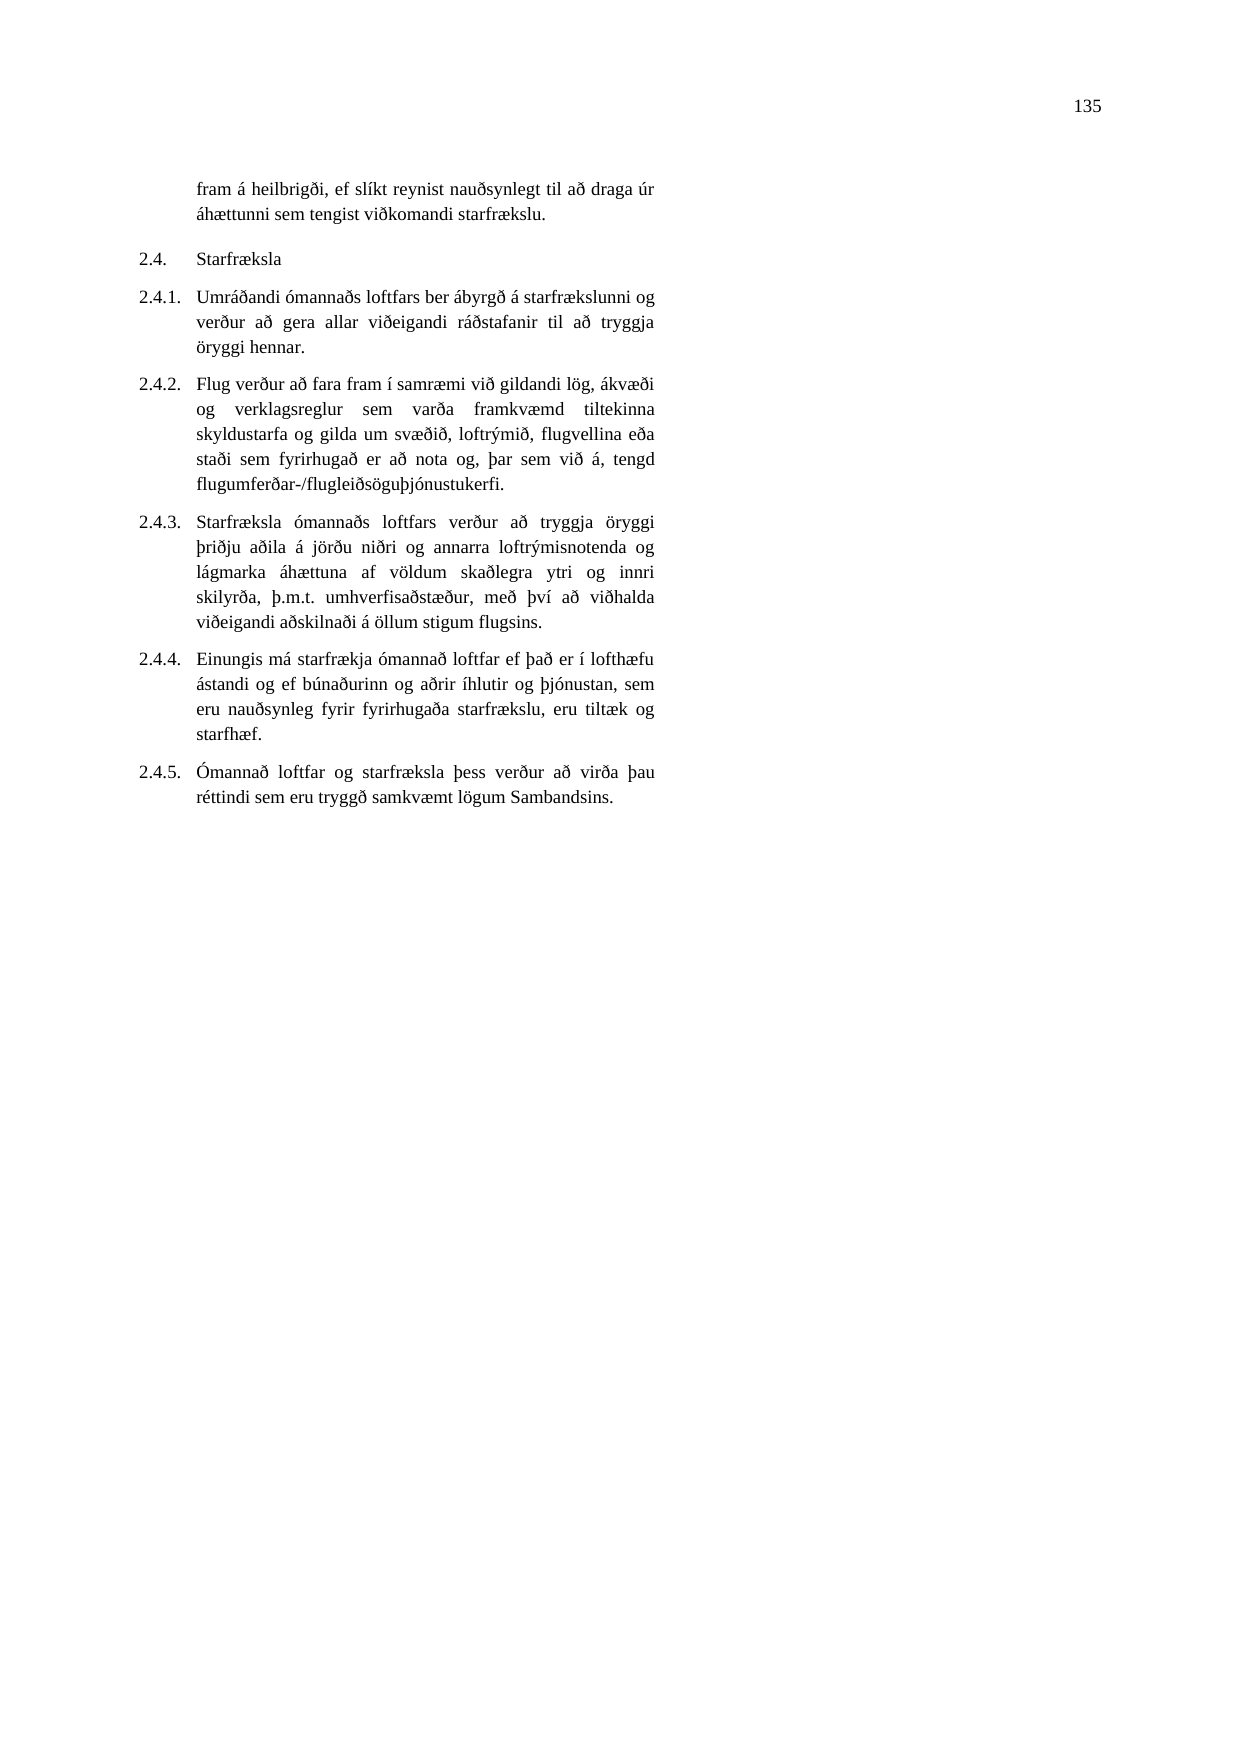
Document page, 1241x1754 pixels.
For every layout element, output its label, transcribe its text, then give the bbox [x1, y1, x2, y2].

text 2.4.2. Flug verður að fara fram í samræmi við gildandi lög, ákvæði og verklagsreglur sem varða framkvæmd tiltekinna skyldustarfa og gilda um svæðið, loftrýmið, flugvellina eða staði sem fyrirhugað er að nota og, þar sem við á, tengd flugumferðar-/flugleiðsöguþjónustukerfi. [139, 371, 655, 496]
text 2.4.3. Starfræksla ómannaðs loftfars verður að tryggja öryggi þriðju aðila á jörðu niðri og annarra loftrýmisnotenda og lágmarka áhættuna af völdum skaðlegra ytri og innri skilyrða, þ.m.t. umhverfisaðstæður, með því að viðhalda viðeigandi aðskilnaði á öllum stigum flugsins. [139, 508, 655, 633]
text 2.4.4. Einungis má starfrækja ómannað loftfar ef það er í lofthæfu ástandi og ef búnaðurinn og aðrir íhlutir og þjónustan, sem eru nauðsynleg fyrir fyrirhugaða starfrækslu, eru tiltæk og starfhæf. [139, 646, 655, 746]
text 2.4.1. Umráðandi ómannaðs loftfars ber ábyrgð á starfrækslunni og verður að gera allar viðeigandi ráðstafanir til að tryggja öryggi hennar. [139, 283, 655, 358]
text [196, 175, 655, 225]
text 2.4. Starfræksla [139, 246, 655, 271]
text 2.4.5. Ómannað loftfar og starfræksla þess verður að virða þau réttindi sem eru tryggð samkvæmt lögum Sambandsins. [139, 758, 655, 808]
